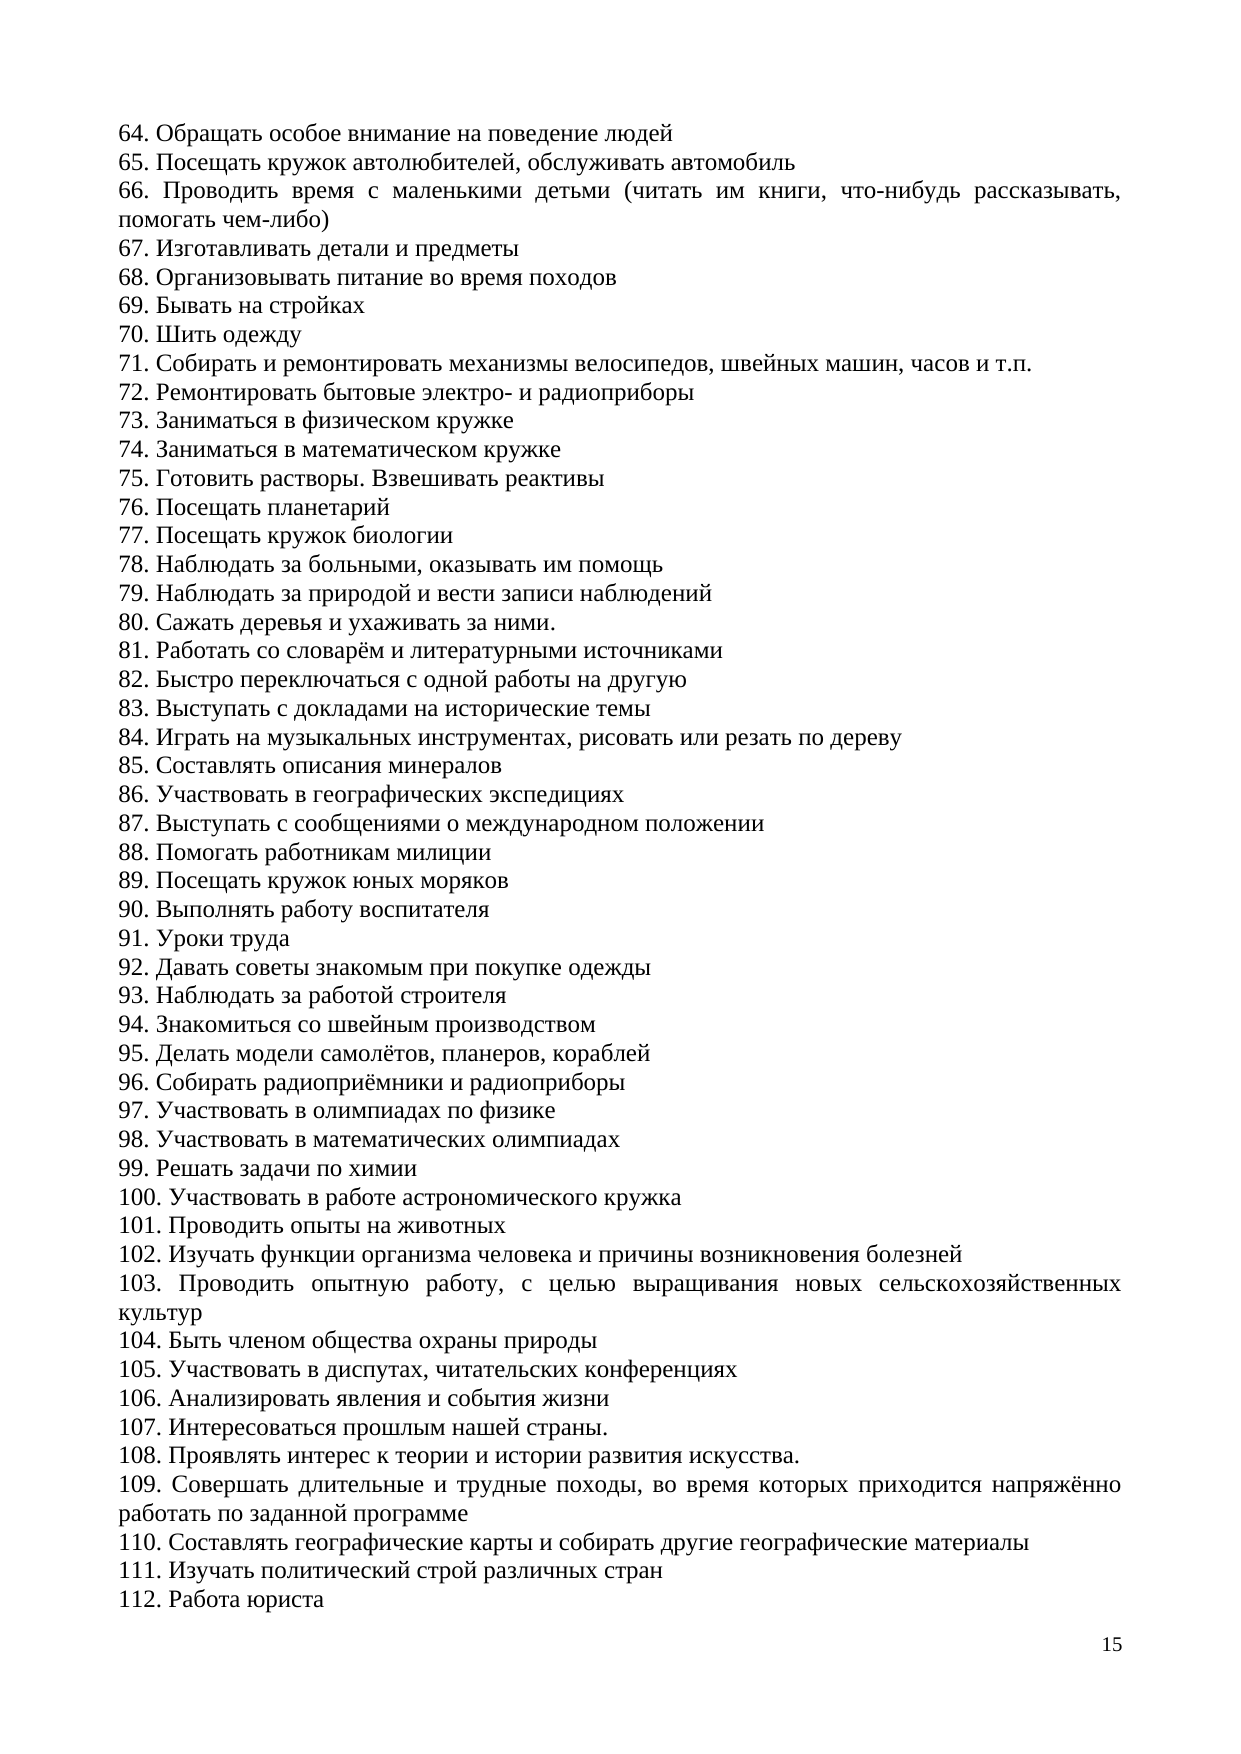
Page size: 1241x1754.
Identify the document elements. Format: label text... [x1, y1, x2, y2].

text 92. Давать советы знакомым при покупке одежды [118, 952, 1122, 981]
text 85. Составлять описания минералов [118, 751, 1122, 779]
text 106. Анализировать явления и события жизни [118, 1383, 1122, 1412]
text 72. Ремонтировать бытовые электро- и радиоприборы [118, 377, 1122, 406]
text 104. Быть членом общества охраны природы [118, 1326, 1122, 1354]
text 95. Делать модели самолётов, планеров, кораблей [118, 1038, 1122, 1067]
text 78. Наблюдать за больными, оказывать им помощь [118, 549, 1122, 578]
text 103. Проводить опытную работу, с целью выращивания новых сельскохозяйственных культур [118, 1268, 1122, 1326]
text 68. Организовывать питание во время походов [118, 262, 1122, 291]
text 91. Уроки труда [118, 923, 1122, 952]
text 98. Участвовать в математических олимпиадах [118, 1124, 1122, 1153]
text 108. Проявлять интерес к теории и истории развития искусства. [118, 1441, 1122, 1469]
text 99. Решать задачи по химии [118, 1153, 1122, 1182]
text 86. Участвовать в географических экспедициях [118, 779, 1122, 808]
text 88. Помогать работникам милиции [118, 837, 1122, 866]
text 109. Совершать длительные и трудные походы, во время которых приходится напряжённо работать по заданной программе [118, 1469, 1122, 1527]
text 71. Собирать и ремонтировать механизмы велосипедов, швейных машин, часов и т.п. [118, 348, 1122, 377]
text 100. Участвовать в работе астрономического кружка [118, 1182, 1122, 1211]
text 64. Обращать особое внимание на поведение людей [118, 118, 1122, 147]
text 93. Наблюдать за работой строителя [118, 981, 1122, 1009]
text 75. Готовить растворы. Взвешивать реактивы [118, 463, 1122, 492]
text 90. Выполнять работу воспитателя [118, 894, 1122, 923]
text 97. Участвовать в олимпиадах по физике [118, 1096, 1122, 1124]
text 73. Заниматься в физическом кружке [118, 406, 1122, 434]
text 67. Изготавливать детали и предметы [118, 233, 1122, 262]
text 105. Участвовать в диспутах, читательских конференциях [118, 1354, 1122, 1383]
text 77. Посещать кружок биологии [118, 521, 1122, 549]
text 83. Выступать с докладами на исторические темы [118, 693, 1122, 722]
text 66. Проводить время с маленькими детьми (читать им книги, что-нибудь рассказывать, помогать чем-либо) [118, 176, 1122, 233]
text 74. Заниматься в математическом кружке [118, 434, 1122, 463]
text 107. Интересоваться прошлым нашей страны. [118, 1412, 1122, 1441]
text 81. Работать со словарём и литературными источниками [118, 636, 1122, 664]
text 84. Играть на музыкальных инструментах, рисовать или резать по дереву [118, 722, 1122, 751]
text 87. Выступать с сообщениями о международном положении [118, 808, 1122, 837]
text 70. Шить одежду [118, 319, 1122, 348]
text 94. Знакомиться со швейным производством [118, 1009, 1122, 1038]
text 80. Сажать деревья и ухаживать за ними. [118, 607, 1122, 636]
text 96. Собирать радиоприёмники и радиоприборы [118, 1067, 1122, 1096]
text 112. Работа юриста [118, 1584, 1122, 1613]
text 76. Посещать планетарий [118, 492, 1122, 521]
text 69. Бывать на стройках [118, 291, 1122, 319]
text 110. Составлять географические карты и собирать другие географические материалы [118, 1527, 1122, 1556]
text 89. Посещать кружок юных моряков [118, 866, 1122, 894]
text 82. Быстро переключаться с одной работы на другую [118, 664, 1122, 693]
text 102. Изучать функции организма человека и причины возникновения болезней [118, 1239, 1122, 1268]
text 101. Проводить опыты на животных [118, 1211, 1122, 1239]
text 111. Изучать политический строй различных стран [118, 1556, 1122, 1584]
text 79. Наблюдать за природой и вести записи наблюдений [118, 578, 1122, 607]
text 65. Посещать кружок автолюбителей, обслуживать автомобиль [118, 147, 1122, 176]
